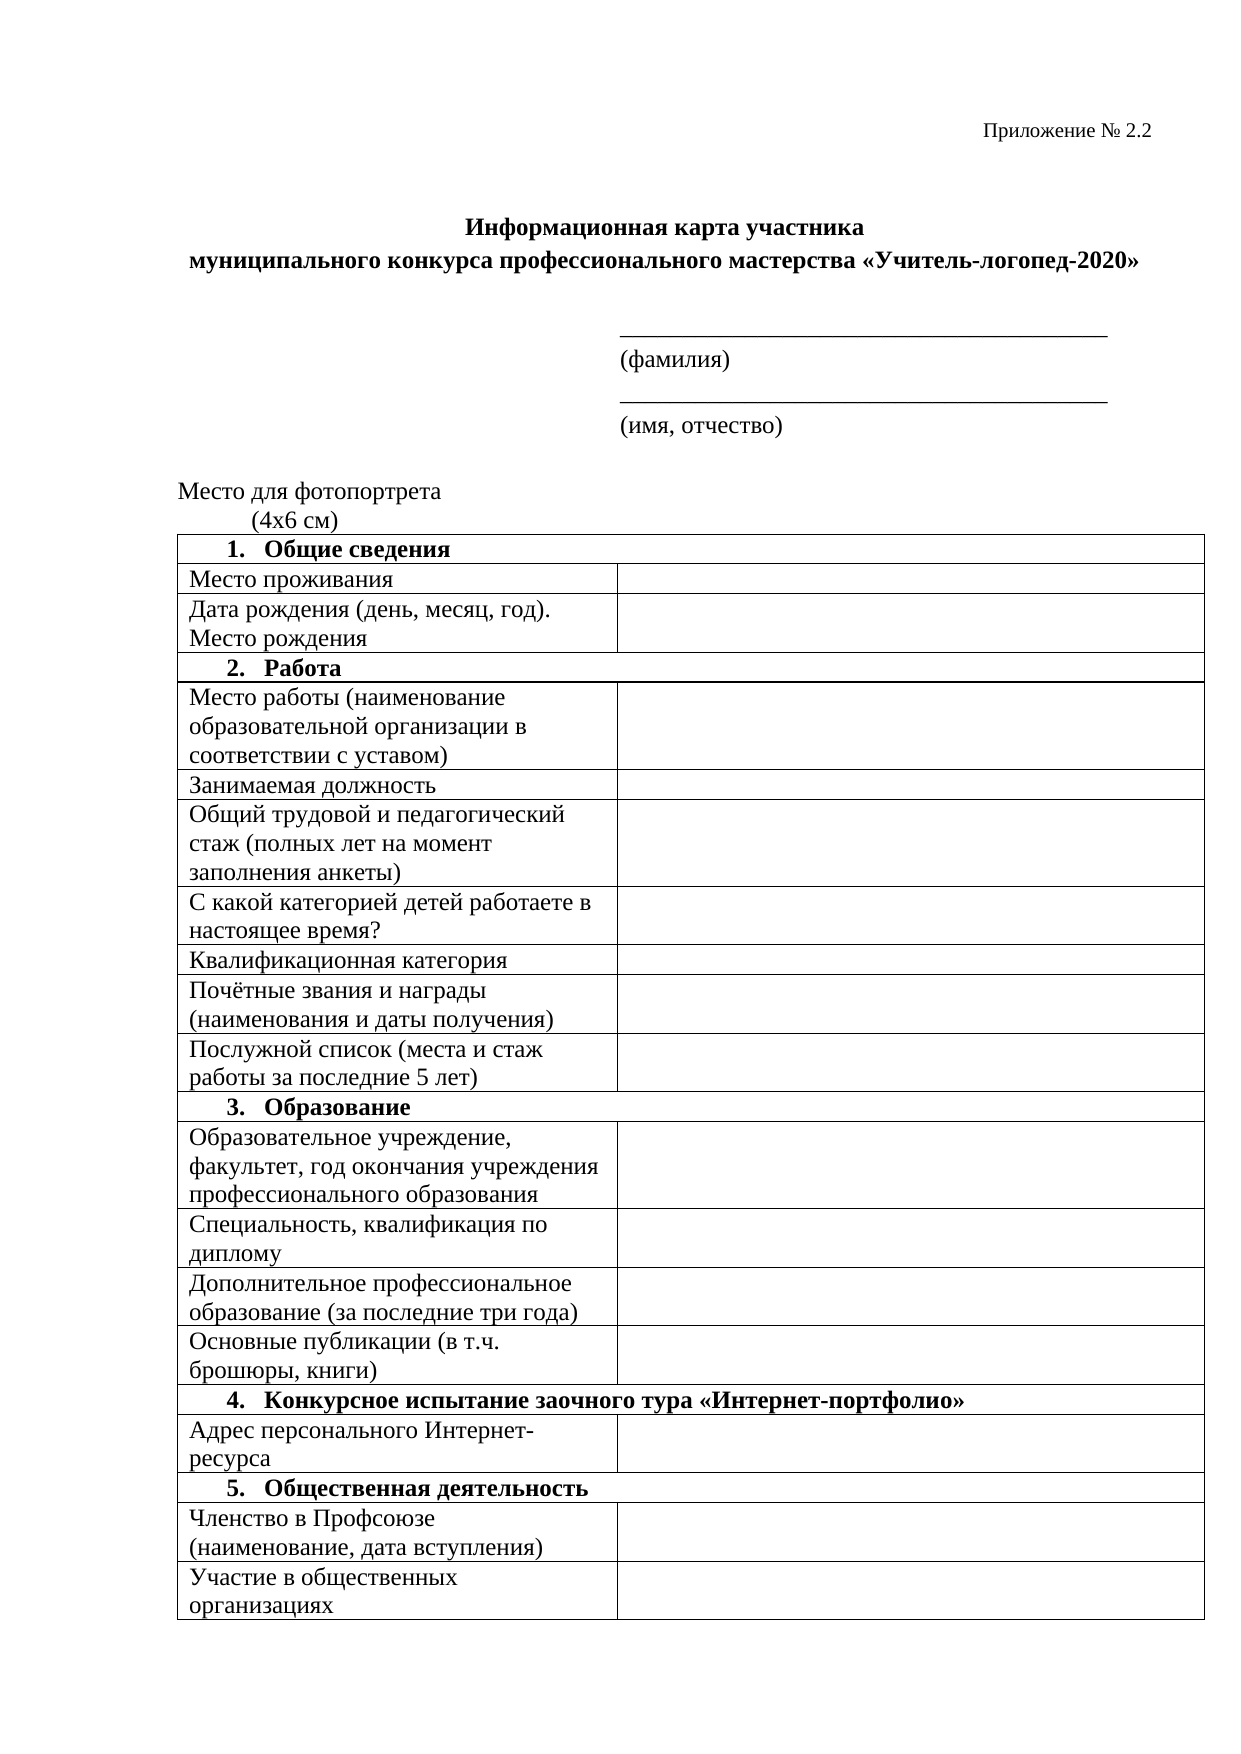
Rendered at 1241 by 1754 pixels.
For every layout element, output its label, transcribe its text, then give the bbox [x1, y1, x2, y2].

table_header Общие сведения [178, 535, 1204, 563]
table_cell [618, 683, 1204, 769]
table_cell [618, 945, 1204, 974]
table_cell Основные публикации (в т.ч. брошюры, книги) [178, 1326, 617, 1384]
text Приложение № 2.2 [177, 118, 1152, 142]
table_cell [618, 1326, 1204, 1384]
table_cell Участие в общественных организациях [178, 1562, 617, 1619]
table_cell Дополнительное профессиональное образование (за последние три года) [178, 1268, 617, 1325]
text Место для фотопортрета [177, 476, 1152, 505]
table_cell [618, 1122, 1204, 1208]
table_cell Работа [178, 653, 1204, 681]
table_cell Конкурсное испытание заочного тура «Интернет-портфолио» [178, 1385, 1204, 1414]
table_cell Квалификационная категория [178, 945, 617, 974]
table_cell Специальность, квалификация по диплому [178, 1209, 617, 1267]
table_cell Почётные звания и награды (наименования и даты получения) [178, 975, 617, 1033]
table_cell Место проживания [178, 564, 617, 593]
table_cell [618, 770, 1204, 798]
table_cell [618, 800, 1204, 886]
table_cell Занимаемая должность [178, 770, 617, 798]
table_cell Членство в Профсоюзе (наименование, дата вступления) [178, 1503, 617, 1561]
table_cell [618, 975, 1204, 1033]
text (4х6 см) [177, 505, 1152, 533]
table_cell [618, 1415, 1204, 1472]
text _______________________________________ [177, 311, 1152, 339]
table_cell [618, 594, 1204, 652]
table_cell [618, 564, 1204, 593]
table_cell С какой категорией детей работаете в настоящее время? [178, 887, 617, 944]
table_cell Образование [178, 1092, 1204, 1121]
text Информационная карта участника [177, 212, 1152, 241]
table_cell Послужной список (места и стаж работы за последние 5 лет) [178, 1034, 617, 1091]
table_cell [618, 1034, 1204, 1091]
table_cell [618, 1268, 1204, 1325]
table_cell [618, 1503, 1204, 1561]
table_cell Дата рождения (день, месяц, год). Место рождения [178, 594, 617, 652]
text _______________________________________ [177, 377, 1152, 406]
table_cell Общий трудовой и педагогический стаж (полных лет на момент заполнения анкеты) [178, 800, 617, 886]
text (фамилия) [177, 344, 1152, 373]
text муниципального конкурса профессионального мастерства «Учитель-логопед-2020» [177, 245, 1152, 273]
table_cell Адрес персонального Интернет-ресурса [178, 1415, 617, 1472]
table_cell [618, 1209, 1204, 1267]
table_cell Место работы (наименование образовательной организации в соответствии с уставом) [178, 683, 617, 769]
table_cell Общественная деятельность [178, 1473, 1204, 1502]
table_cell [618, 887, 1204, 944]
text (имя, отчество) [177, 410, 1152, 439]
table_cell Образовательное учреждение, факультет, год окончания учреждения профессионального образования [178, 1122, 617, 1208]
table_cell [618, 1562, 1204, 1619]
